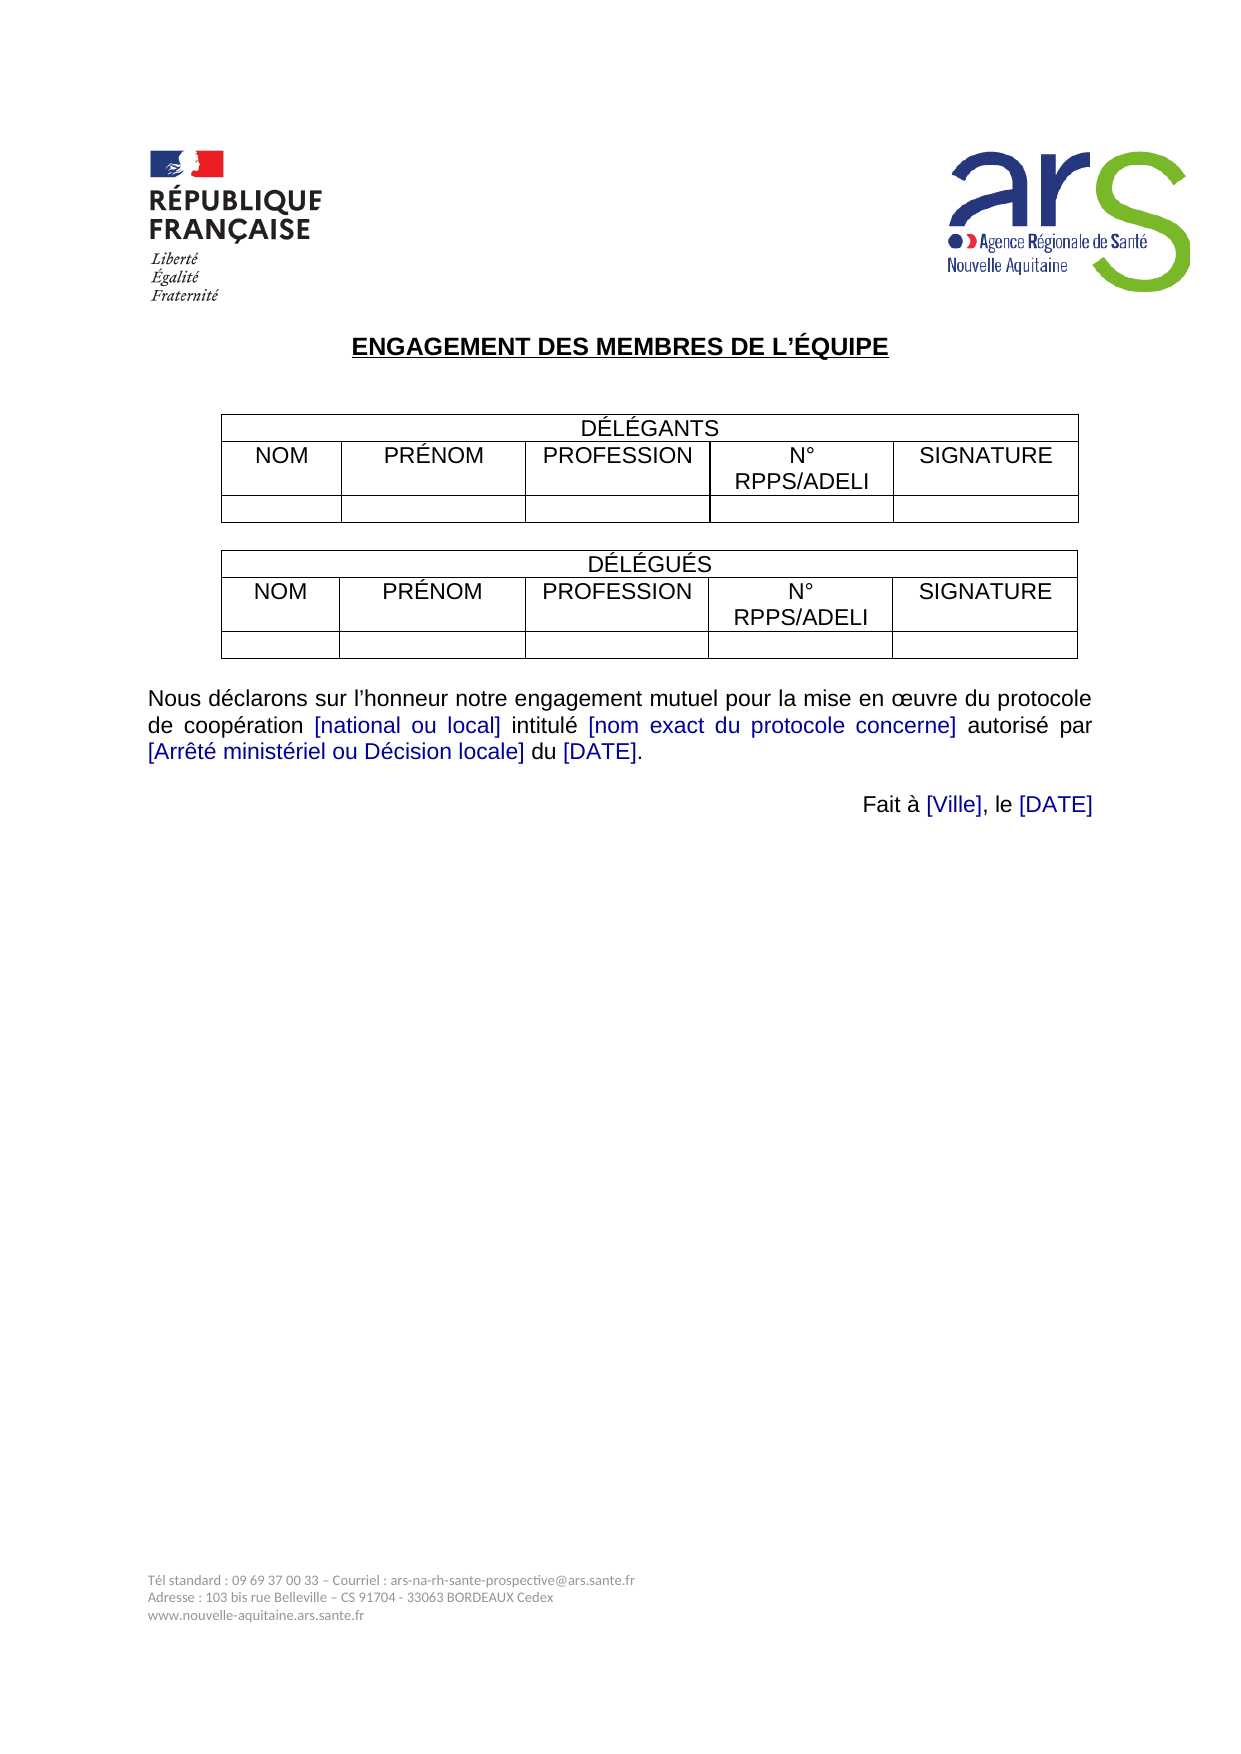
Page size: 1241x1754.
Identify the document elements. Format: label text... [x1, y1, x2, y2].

table_cell N° RPPS/ADELI [711, 442, 893, 495]
table_cell [711, 496, 893, 522]
table_cell [222, 632, 339, 658]
table_header DÉLÉGANTS [222, 415, 1078, 441]
table_cell NOM [222, 578, 339, 631]
table_cell SIGNATURE [894, 442, 1078, 495]
table_cell [893, 632, 1077, 658]
table_cell PRÉNOM [342, 442, 525, 495]
table_cell PROFESSION [526, 442, 709, 495]
table_cell PRÉNOM [340, 578, 525, 631]
text ENGAGEMENT DES MEMBRES DE L’ÉQUIPE [148, 332, 1093, 361]
table_cell [894, 496, 1078, 522]
table_cell NOM [222, 442, 341, 495]
table_header DÉLÉGUÉS [222, 551, 1077, 577]
table_cell SIGNATURE [893, 578, 1077, 631]
picture [947, 151, 1190, 292]
table_cell PROFESSION [526, 578, 708, 631]
table_cell [340, 632, 525, 658]
table_cell [709, 632, 892, 658]
table_cell [526, 496, 709, 522]
text Fait à , le [148, 791, 1093, 817]
table_cell [342, 496, 525, 522]
text Nous déclarons sur l’honneur notre engagement mutuel pour la mise en œuvre du protocole de coopération intitulé autorisé par du . [148, 685, 1093, 764]
table_cell [222, 496, 341, 522]
table_cell [526, 632, 708, 658]
table_cell N° RPPS/ADELI [709, 578, 892, 631]
